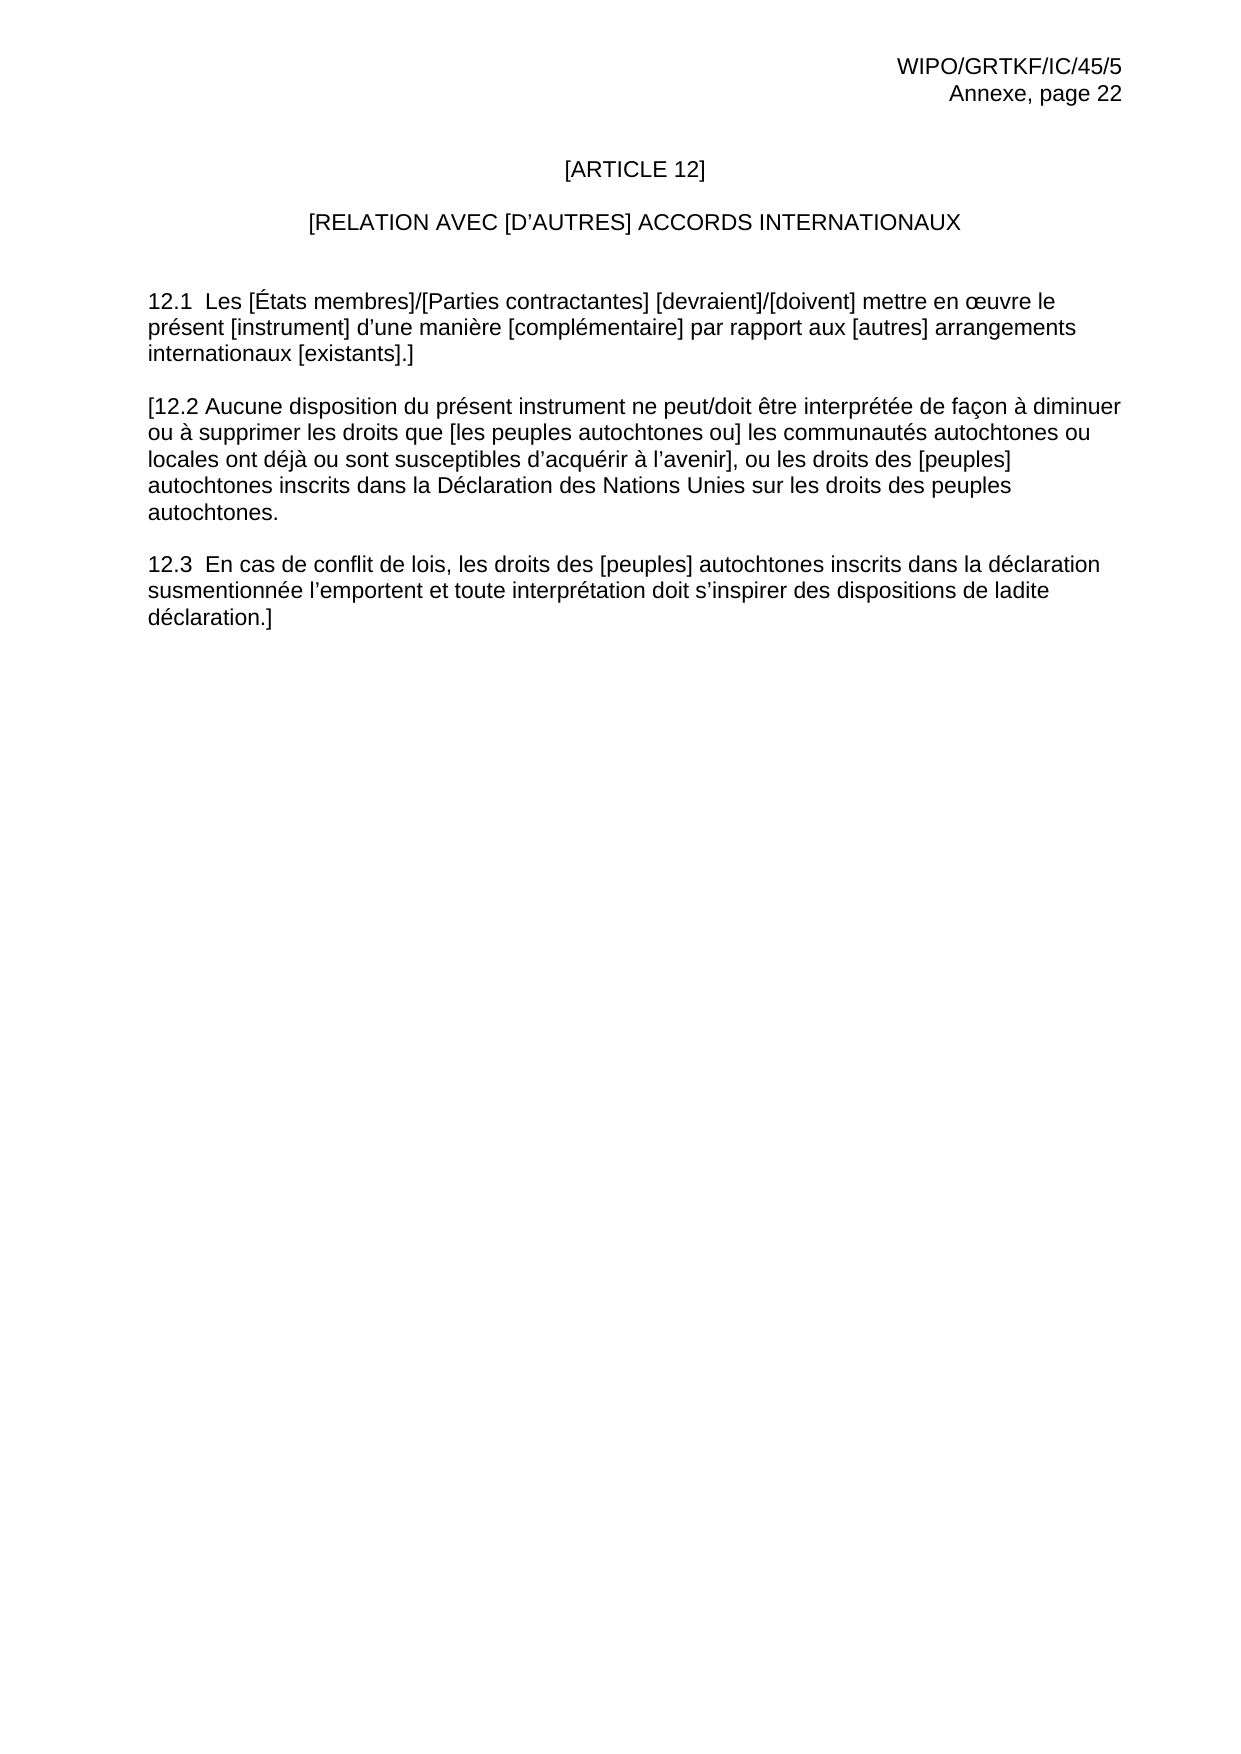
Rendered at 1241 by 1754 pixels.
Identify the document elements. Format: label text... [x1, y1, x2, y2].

text [12.2 Aucune disposition du présent instrument ne peut/doit être interprétée de façon à diminuer ou à supprimer les droits que [les peuples autochtones ou] les communautés autochtones ou locales ont déjà ou sont susceptibles d’acquérir à l’avenir], ou les droits des [peuples] autochtones inscrits dans la Déclaration des Nations Unies sur les droits des peuples autochtones. [148, 393, 1122, 525]
text [RELATION AVEC [D’AUTRES] ACCORDS INTERNATIONAUX [148, 208, 1122, 235]
text 12.3 En cas de conflit de lois, les droits des [peuples] autochtones inscrits dans la déclaration susmentionnée l’emportent et toute interprétation doit s’inspirer des dispositions de ladite déclaration.] [148, 551, 1122, 630]
text 12.1 Les [États membres]/[Parties contractantes] [devraient]/[doivent] mettre en œuvre le présent [instrument] d’une manière [complémentaire] par rapport aux [autres] arrangements internationaux [existants].] [148, 288, 1122, 367]
text [ARTICLE 12] [148, 156, 1122, 182]
